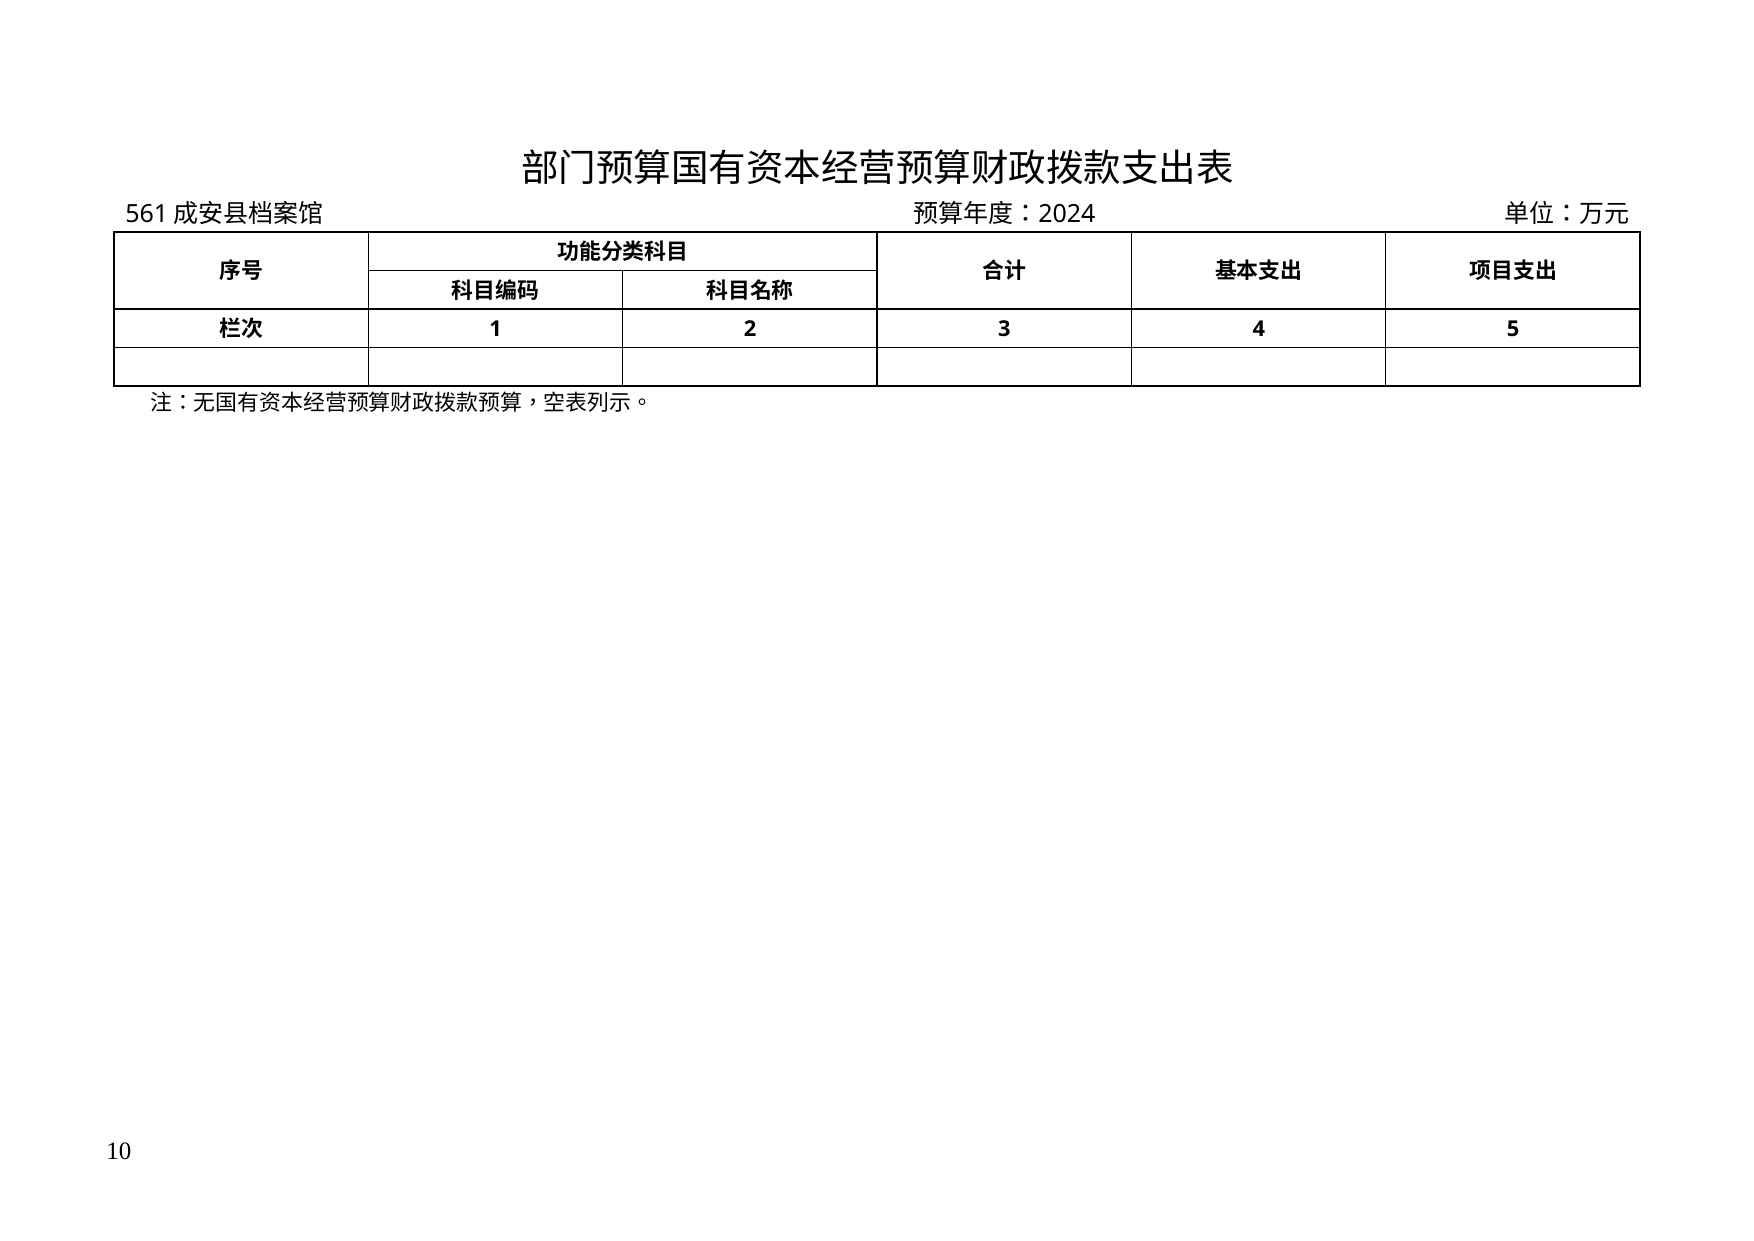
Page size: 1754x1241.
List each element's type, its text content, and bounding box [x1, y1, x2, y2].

table_cell 序号 [115, 233, 368, 308]
table_cell 基本支出 [1132, 233, 1385, 308]
table_cell [1132, 348, 1385, 385]
table_cell 4 [1132, 310, 1385, 347]
table_cell 5 [1386, 310, 1639, 347]
table_cell 功能分类科目 [369, 233, 876, 270]
table_header 单位：万元 [1132, 195, 1639, 231]
table_cell [1386, 348, 1639, 385]
table_cell [115, 348, 368, 385]
table_header 预算年度：2024 [878, 195, 1131, 231]
table_cell 科目编码 [369, 271, 622, 308]
table_header 561成安县档案馆 [115, 195, 876, 231]
table_cell 栏次 [115, 310, 368, 347]
table_cell 1 [369, 310, 622, 347]
table_cell [623, 348, 876, 385]
text 部门预算国有资本经营预算财政拨款支出表 [106, 142, 1648, 193]
text 注：无国有资本经营预算财政拨款预算，空表列示。 [106, 387, 1648, 416]
table_cell 2 [623, 310, 876, 347]
table_cell [878, 348, 1131, 385]
table_cell [369, 348, 622, 385]
table_cell 项目支出 [1386, 233, 1639, 308]
table_cell 3 [878, 310, 1131, 347]
table_cell 合计 [878, 233, 1131, 308]
table_cell 科目名称 [623, 271, 876, 308]
